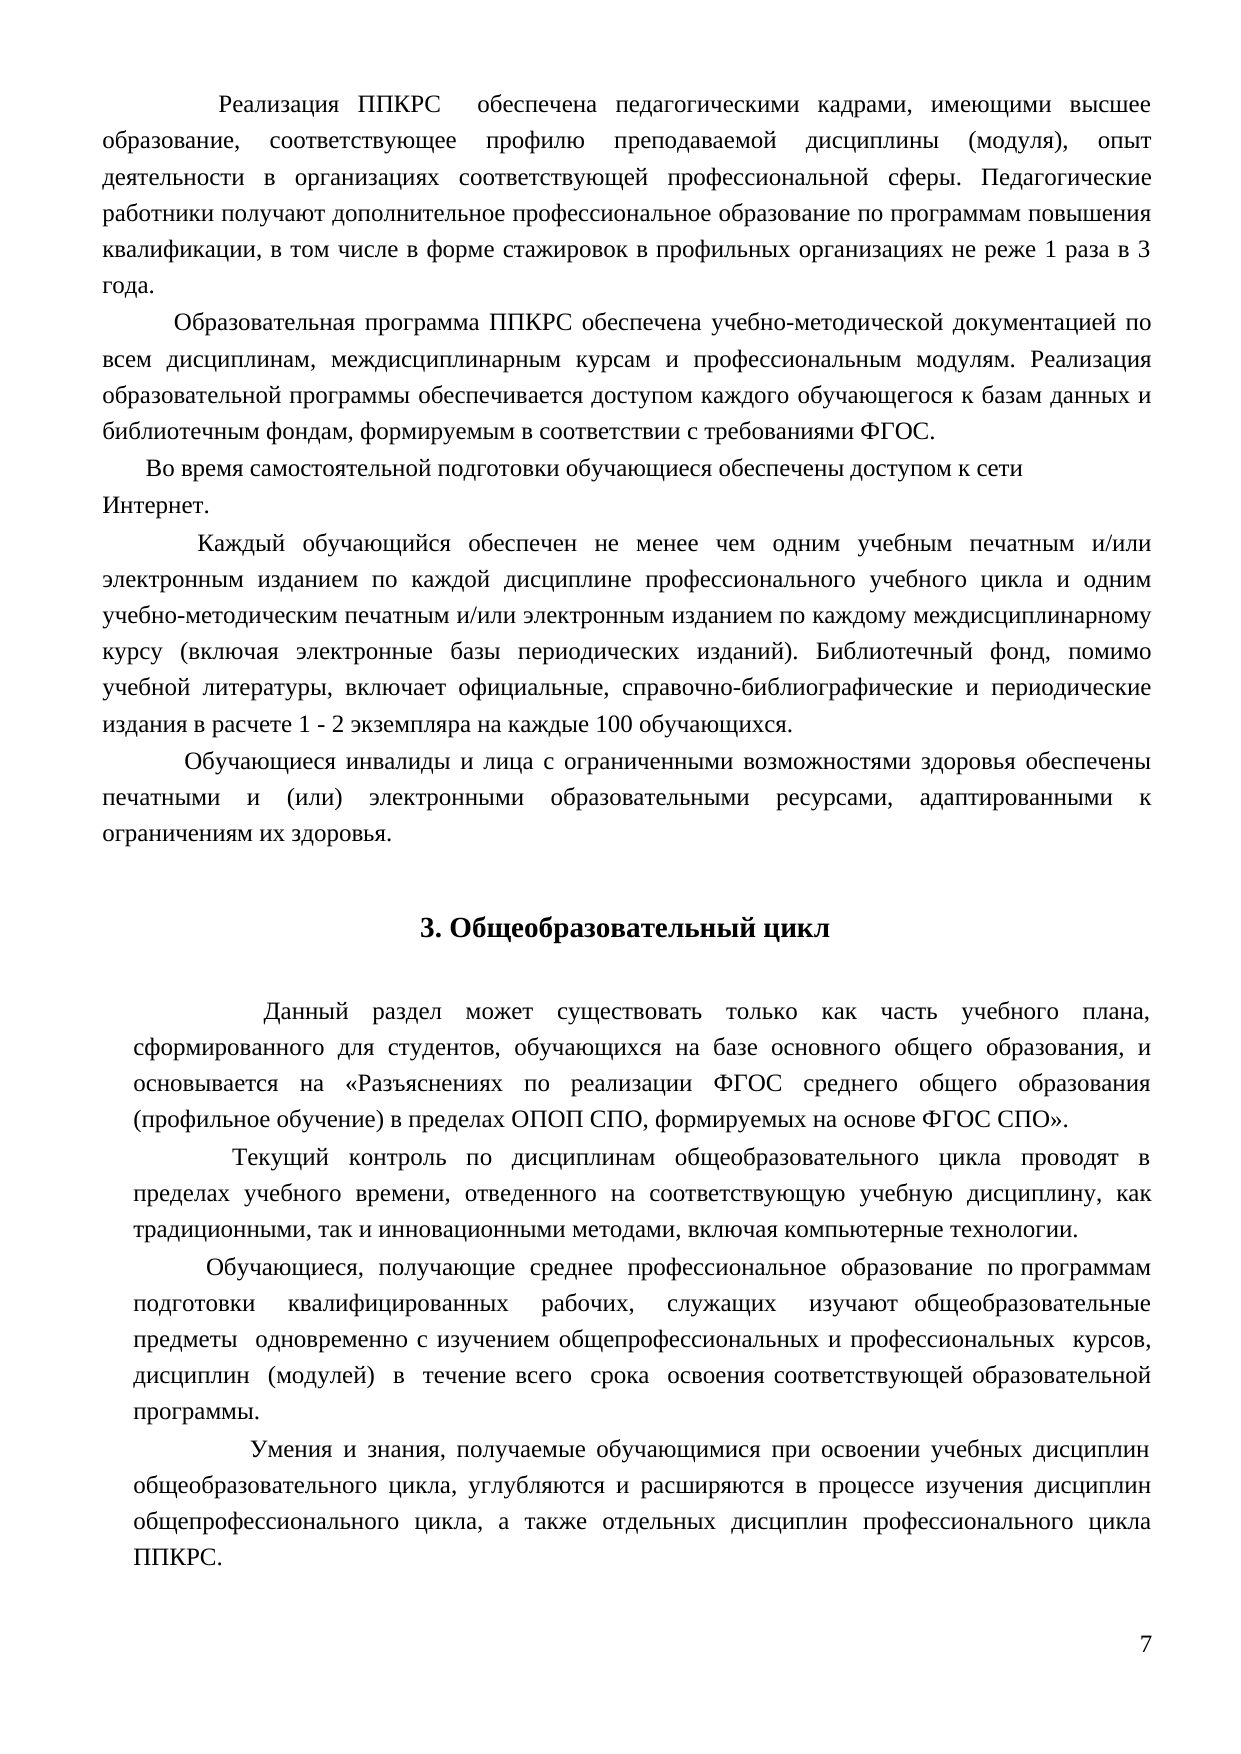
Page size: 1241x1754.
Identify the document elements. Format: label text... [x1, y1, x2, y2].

text Во время самостоятельной подготовки обучающиеся обеспечены доступом к сети [104, 453, 1152, 482]
text Обучающиеся инвалиды и лица с ограниченными возможностями здоровья обеспечены печатными и (или) электронными образовательными ресурсами, адаптированными к ограничениям их здоровья. [102, 746, 1152, 847]
text Данный раздел может существовать только как часть учебного плана, сформированного для студентов, обучающихся на базе основного общего образования, и основывается на «Разъяснениях по реализации ФГОС среднего общего образования (профильное обучение) в пределах ОПОП СПО, формируемых на основе ФГОС СПО». [133, 996, 1152, 1133]
text Образовательная программа ППКРС обеспечена учебно-методической документацией по всем дисциплинам, междисциплинарным курсам и профессиональным модулям. Реализация образовательной программы обеспечивается доступом каждого обучающегося к базам данных и библиотечным фондам, формируемым в соответствии с требованиями ФГОС. [102, 307, 1152, 445]
text Умения и знания, получаемые обучающимися при освоении учебных дисциплин общеобразовательного цикла, углубляются и расширяются в процессе изучения дисциплин общепрофессионального цикла, а также отдельных дисциплин профессионального цикла ППКРС. [133, 1434, 1152, 1571]
text Текущий контроль по дисциплинам общеобразовательного цикла проводят в пределах учебного времени, отведенного на соответствующую учебную дисциплину, как традиционными, так и инновационными методами, включая компьютерные технологии. [133, 1142, 1152, 1243]
text Обучающиеся, получающие среднее профессиональное образование по программам подготовки квалифицированных рабочих, служащих изучают общеобразовательные предметы одновременно с изучением общепрофессиональных и профессиональных курсов, дисциплин (модулей) в течение всего срока освоения соответствующей образовательной программы. [133, 1252, 1152, 1425]
text Реализация ППКРС обеспечена педагогическими кадрами, имеющими высшее образование, соответствующее профилю преподаваемой дисциплины (модуля), опыт деятельности в организациях соответствующей профессиональной сферы. Педагогические работники получают дополнительное профессиональное образование по программам повышения квалификации, в том числе в форме стажировок в профильных организациях не реже 1 раза в 3 года. [102, 89, 1152, 299]
text Интернет. [102, 490, 1152, 519]
subtitle 3. Общеобразовательный цикл [103, 911, 1146, 944]
text Каждый обучающийся обеспечен не менее чем одним учебным печатным и/или электронным изданием по каждой дисциплине профессионального учебного цикла и одним учебно-методическим печатным и/или электронным изданием по каждому междисциплинарному курсу (включая электронные базы периодических изданий). Библиотечный фонд, помимо учебной литературы, включает официальные, справочно-библиографические и периодические издания в расчете 1 - 2 экземпляра на каждые 100 обучающихся. [102, 528, 1152, 737]
